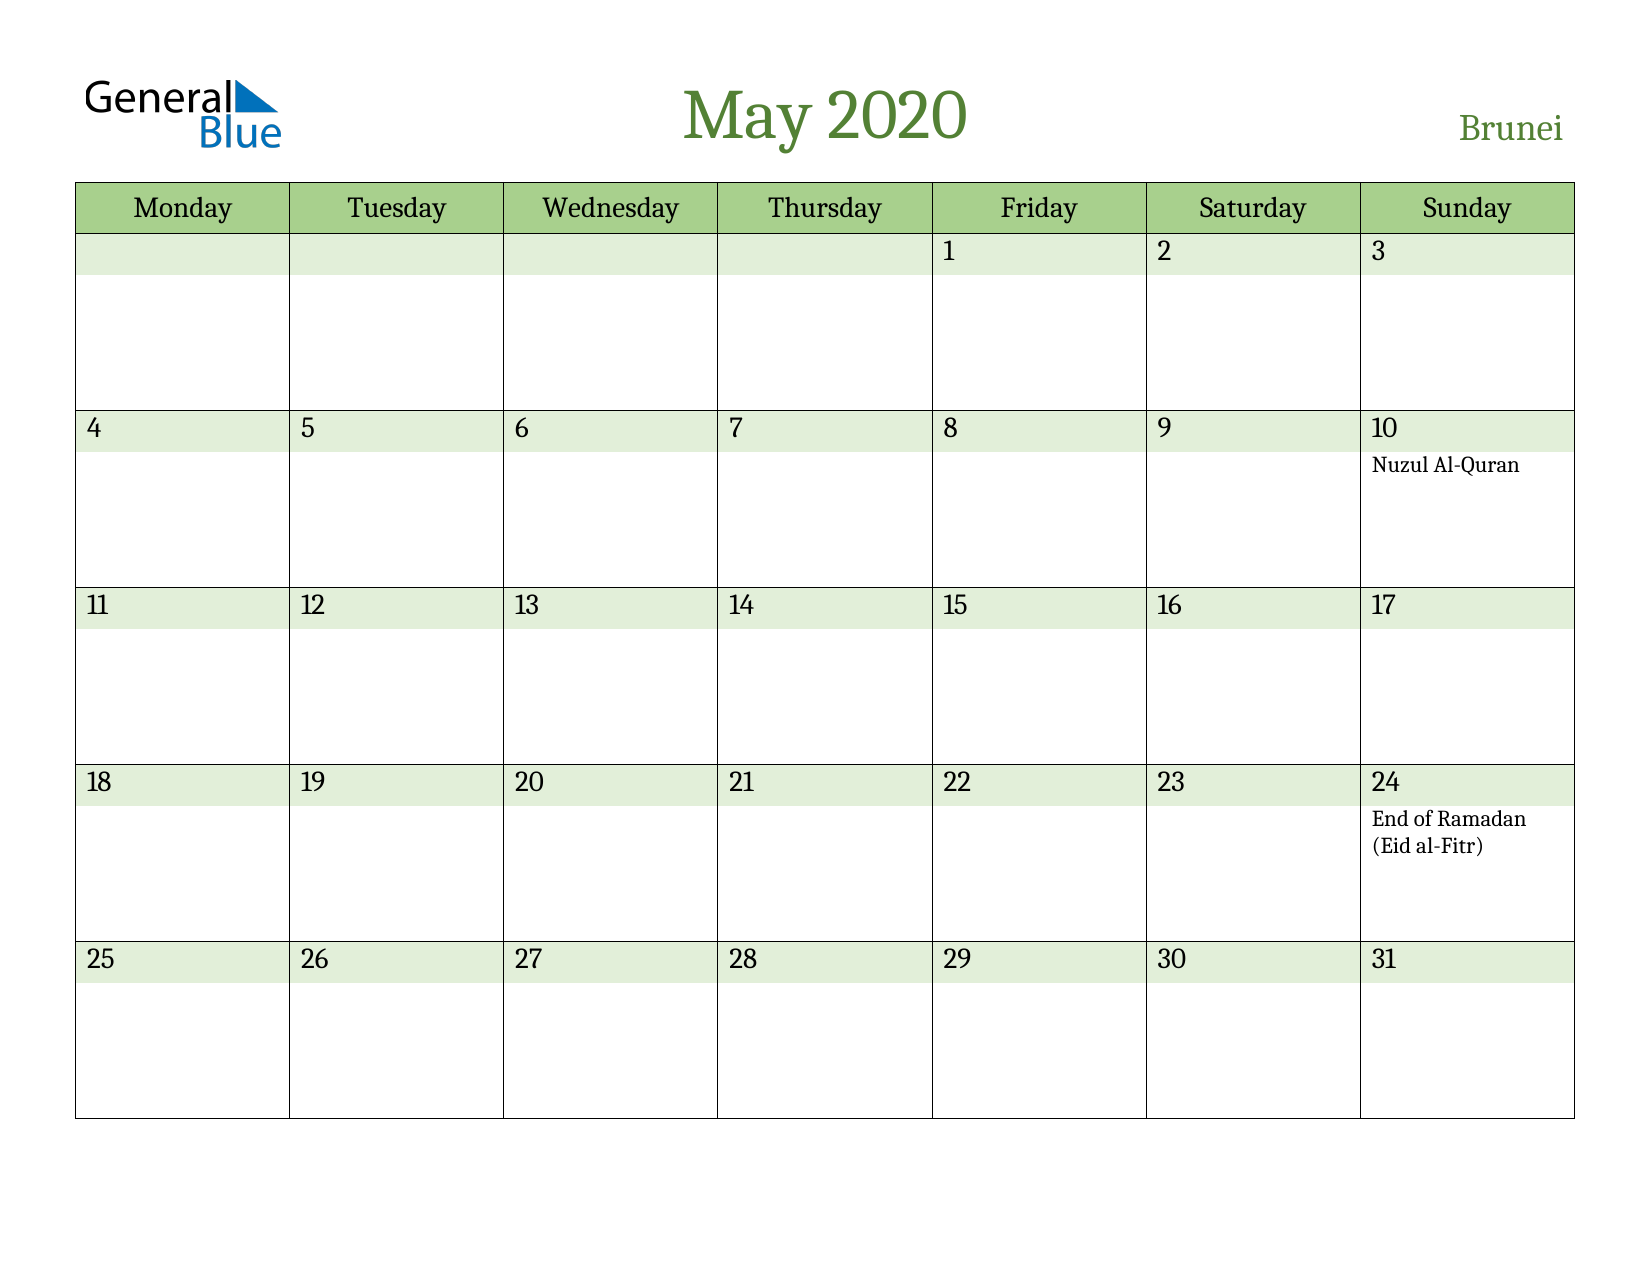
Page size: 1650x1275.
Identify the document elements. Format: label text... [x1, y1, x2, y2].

table_cell Nuzul Al-Quran [1361, 452, 1574, 587]
table_header [76, 75, 503, 182]
table_cell [504, 983, 717, 1118]
table_cell 2 [1147, 234, 1360, 275]
table_cell [1147, 275, 1360, 410]
table_cell 17 [1361, 588, 1574, 629]
table_cell 22 [933, 765, 1146, 806]
table_cell [718, 983, 932, 1118]
table_cell [76, 234, 289, 275]
table_cell 15 [933, 588, 1146, 629]
table_cell [290, 629, 503, 764]
table_cell [504, 452, 717, 587]
table_cell Friday [933, 183, 1146, 233]
table_cell [933, 806, 1146, 941]
table_cell 7 [718, 411, 932, 452]
table_cell Saturday [1147, 183, 1360, 233]
table_cell Tuesday [290, 183, 503, 233]
table_cell [290, 806, 503, 941]
table_cell 3 [1361, 234, 1574, 275]
table_cell Wednesday [504, 183, 717, 233]
table_cell 18 [76, 765, 289, 806]
table_cell [290, 983, 503, 1118]
table_cell [1361, 275, 1574, 410]
table_cell 13 [504, 588, 717, 629]
table_cell [76, 629, 289, 764]
table_cell [933, 983, 1146, 1118]
table_cell 4 [76, 411, 289, 452]
table_cell 12 [290, 588, 503, 629]
table_cell 25 [76, 942, 289, 983]
table_cell [504, 806, 717, 941]
table_cell [76, 275, 289, 410]
table_cell [718, 234, 932, 275]
table_cell [76, 983, 289, 1118]
table_cell 6 [504, 411, 717, 452]
table_cell 19 [290, 765, 503, 806]
table_cell [718, 629, 932, 764]
table_header May 2020 [504, 75, 1146, 182]
table_cell 20 [504, 765, 717, 806]
table_cell [290, 452, 503, 587]
table_cell Monday [76, 183, 289, 233]
table_cell Sunday [1361, 183, 1574, 233]
table_cell End of Ramadan (Eid al-Fitr) [1361, 806, 1574, 941]
table_cell 8 [933, 411, 1146, 452]
table_cell [76, 452, 289, 587]
table_cell [504, 275, 717, 410]
table_cell [1147, 806, 1360, 941]
table_cell [718, 275, 932, 410]
table_cell 23 [1147, 765, 1360, 806]
table_cell [504, 234, 717, 275]
table_cell [718, 806, 932, 941]
table_cell 11 [76, 588, 289, 629]
table_cell 24 [1361, 765, 1574, 806]
table_cell [933, 275, 1146, 410]
picture [86, 80, 281, 148]
table_cell [76, 806, 289, 941]
table_cell [1147, 629, 1360, 764]
table_cell 1 [933, 234, 1146, 275]
table_cell [1361, 629, 1574, 764]
table_cell [504, 629, 717, 764]
table_cell 5 [290, 411, 503, 452]
table_cell [933, 452, 1146, 587]
table_cell 26 [290, 942, 503, 983]
table_cell 30 [1147, 942, 1360, 983]
table_cell [290, 275, 503, 410]
table_cell 21 [718, 765, 932, 806]
table_cell [718, 452, 932, 587]
table_cell [1147, 452, 1360, 587]
table_cell 27 [504, 942, 717, 983]
table_cell 16 [1147, 588, 1360, 629]
table_cell 29 [933, 942, 1146, 983]
table_header Brunei [1146, 75, 1574, 182]
table_cell Thursday [718, 183, 932, 233]
table_cell [933, 629, 1146, 764]
table_cell 28 [718, 942, 932, 983]
table_cell 31 [1361, 942, 1574, 983]
table_cell [1147, 983, 1360, 1118]
table_cell [1361, 983, 1574, 1118]
table_cell 9 [1147, 411, 1360, 452]
table_cell [290, 234, 503, 275]
table_cell 10 [1361, 411, 1574, 452]
table_cell 14 [718, 588, 932, 629]
